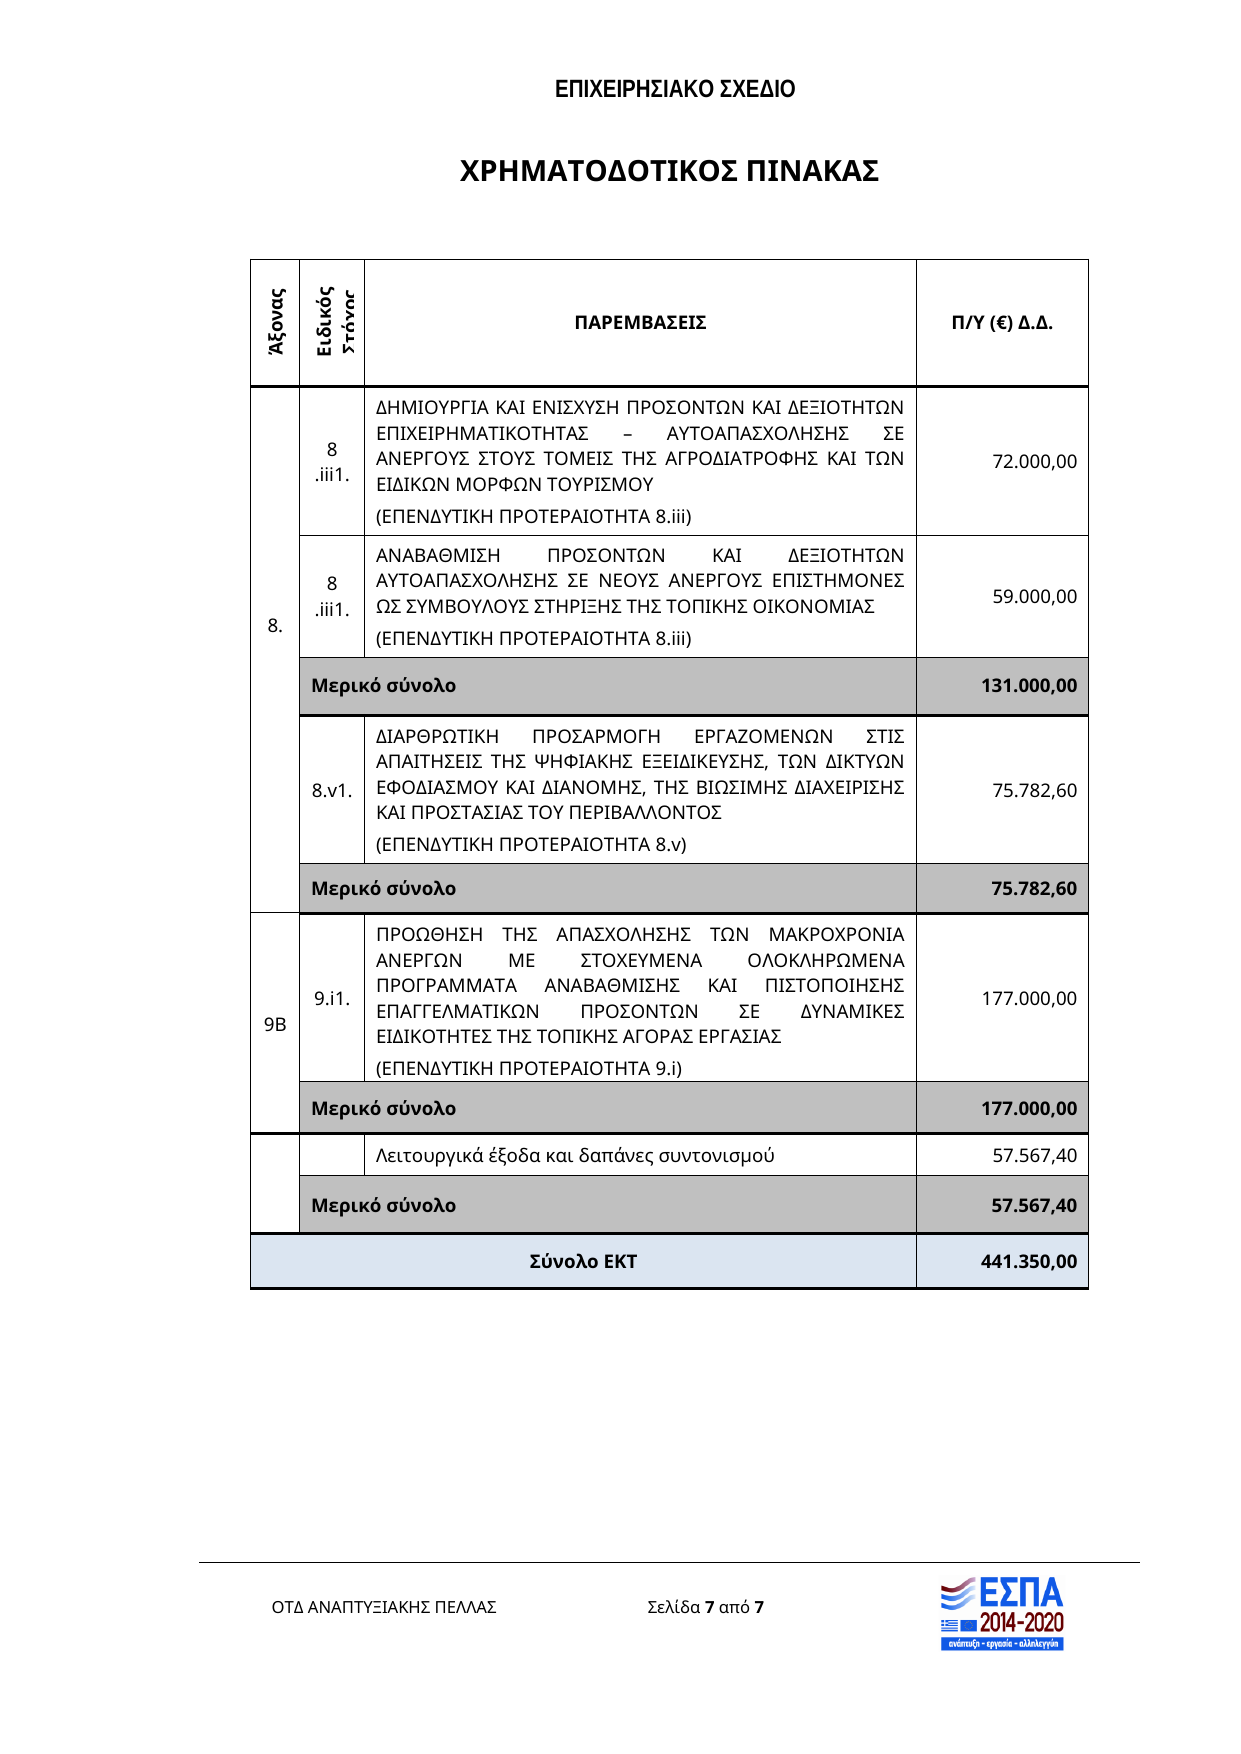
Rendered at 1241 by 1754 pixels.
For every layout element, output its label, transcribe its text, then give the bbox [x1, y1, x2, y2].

table_cell 8.v1. [300, 717, 364, 863]
table_cell ΔΙΑΡΘΡΩΤΙΚΗ ΠΡΟΣΑΡΜΟΓΗ ΕΡΓΑΖΟΜΕΝΩΝ ΣΤΙΣ ΑΠΑΙΤΗΣΕΙΣ ΤΗΣ ΨΗΦΙΑΚΗΣ ΕΞΕΙΔΙΚΕΥΣΗΣ, ΤΩΝ ΔΙΚΤΥΩΝ ΕΦΟΔΙΑΣΜΟΥ ΚΑΙ ΔΙΑΝΟΜΗΣ, ΤΗΣ ΒΙΩΣΙΜΗΣ ΔΙΑΧΕΙΡΙΣΗΣ ΚΑΙ ΠΡΟΣΤΑΣΙΑΣ ΤΟΥ ΠΕΡΙΒΑΛΛΟΝΤΟΣ (ΕΠΕΝΔΥΤΙΚΗ ΠΡΟΤΕΡΑΙΟΤΗΤΑ 8.v) [365, 717, 916, 863]
table_cell Μερικό σύνολο [300, 658, 916, 714]
table_cell 75.782,60 [917, 717, 1088, 863]
table_cell 8.iii1. [300, 388, 364, 535]
table_cell 131.000,00 [917, 658, 1088, 714]
table_header Άξονας [251, 260, 299, 385]
table_cell 177.000,00 [917, 1082, 1088, 1132]
table_cell Μερικό σύνολο [300, 1082, 916, 1132]
table_cell 59.000,00 [917, 536, 1088, 657]
table_cell 177.000,00 [917, 915, 1088, 1081]
table_cell Μερικό σύνολο [300, 1176, 916, 1232]
table_cell ΔΗΜΙΟΥΡΓΙΑ ΚΑΙ ΕΝΙΣΧΥΣΗ ΠΡΟΣΟΝΤΩΝ ΚΑΙ ΔΕΞΙΟΤΗΤΩΝ ΕΠΙΧΕΙΡΗΜΑΤΙΚΟΤΗΤΑΣ – ΑΥΤΟΑΠΑΣΧΟΛΗΣΗΣ ΣΕ ΑΝΕΡΓΟΥΣ ΣΤΟΥΣ ΤΟΜΕΙΣ ΤΗΣ ΑΓΡΟΔΙΑΤΡΟΦΗΣ ΚΑΙ ΤΩΝ ΕΙΔΙΚΩΝ ΜΟΡΦΩΝ ΤΟΥΡΙΣΜΟΥ (ΕΠΕΝΔΥΤΙΚΗ ΠΡΟΤΕΡΑΙΟΤΗΤΑ 8.iii) [365, 388, 916, 535]
table_cell ΠΡΟΩΘΗΣΗ ΤΗΣ ΑΠΑΣΧΟΛΗΣΗΣ ΤΩΝ ΜΑΚΡΟΧΡΟΝΙΑ ΑΝΕΡΓΩΝ ΜΕ ΣΤΟΧΕΥΜΕΝΑ ΟΛΟΚΛΗΡΩΜΕΝΑ ΠΡΟΓΡΑΜΜΑΤΑ ΑΝΑΒΑΘΜΙΣΗΣ ΚΑΙ ΠΙΣΤΟΠΟΙΗΣΗΣ ΕΠΑΓΓΕΛΜΑΤΙΚΩΝ ΠΡΟΣΟΝΤΩΝ ΣΕ ΔΥΝΑΜΙΚΕΣ ΕΙΔΙΚΟΤΗΤΕΣ ΤΗΣ ΤΟΠΙΚΗΣ ΑΓΟΡΑΣ ΕΡΓΑΣΙΑΣ (ΕΠΕΝΔΥΤΙΚΗ ΠΡΟΤΕΡΑΙΟΤΗΤΑ 9.i) [365, 915, 916, 1081]
table_cell [300, 1135, 364, 1174]
table_cell Λειτουργικά έξοδα και δαπάνες συντονισμού [365, 1135, 916, 1174]
table_cell 72.000,00 [917, 388, 1088, 535]
table_cell 9.i1. [300, 915, 364, 1081]
table_cell 75.782,60 [917, 864, 1088, 912]
table_cell ΑΝΑΒΑΘΜΙΣΗ ΠΡΟΣΟΝΤΩΝ ΚΑΙ ΔΕΞΙΟΤΗΤΩΝ ΑΥΤΟΑΠΑΣΧΟΛΗΣΗΣ ΣΕ ΝΕΟΥΣ ΑΝΕΡΓΟΥΣ ΕΠΙΣΤΗΜΟΝΕΣ ΩΣ ΣΥΜΒΟΥΛΟΥΣ ΣΤΗΡΙΞΗΣ ΤΗΣ ΤΟΠΙΚΗΣ ΟΙΚΟΝΟΜΙΑΣ (ΕΠΕΝΔΥΤΙΚΗ ΠΡΟΤΕΡΑΙΟΤΗΤΑ 8.iii) [365, 536, 916, 657]
table_cell 9Β [251, 913, 299, 1132]
subtitle ΧΡΗΜΑΤΟΔΟΤΙΚΟΣ ΠΙΝΑΚΑΣ [187, 150, 1152, 190]
table_header Π/Υ (€) Δ.Δ. [917, 260, 1088, 385]
table_cell Μερικό σύνολο [300, 864, 916, 912]
table_cell 441.350,00 [917, 1235, 1088, 1287]
table_cell Σύνολο ΕΚΤ [251, 1235, 916, 1287]
table_header ΠΑΡΕΜΒΑΣΕΙΣ [365, 260, 916, 385]
table_cell [251, 1135, 299, 1232]
picture [938, 1575, 1066, 1652]
table_cell 8.iii1. [300, 536, 364, 657]
table_cell 57.567,40 [917, 1135, 1088, 1174]
table_header Ειδικός Στόχος [300, 260, 364, 385]
table_cell 57.567,40 [917, 1176, 1088, 1232]
table_cell 8. [251, 388, 299, 912]
